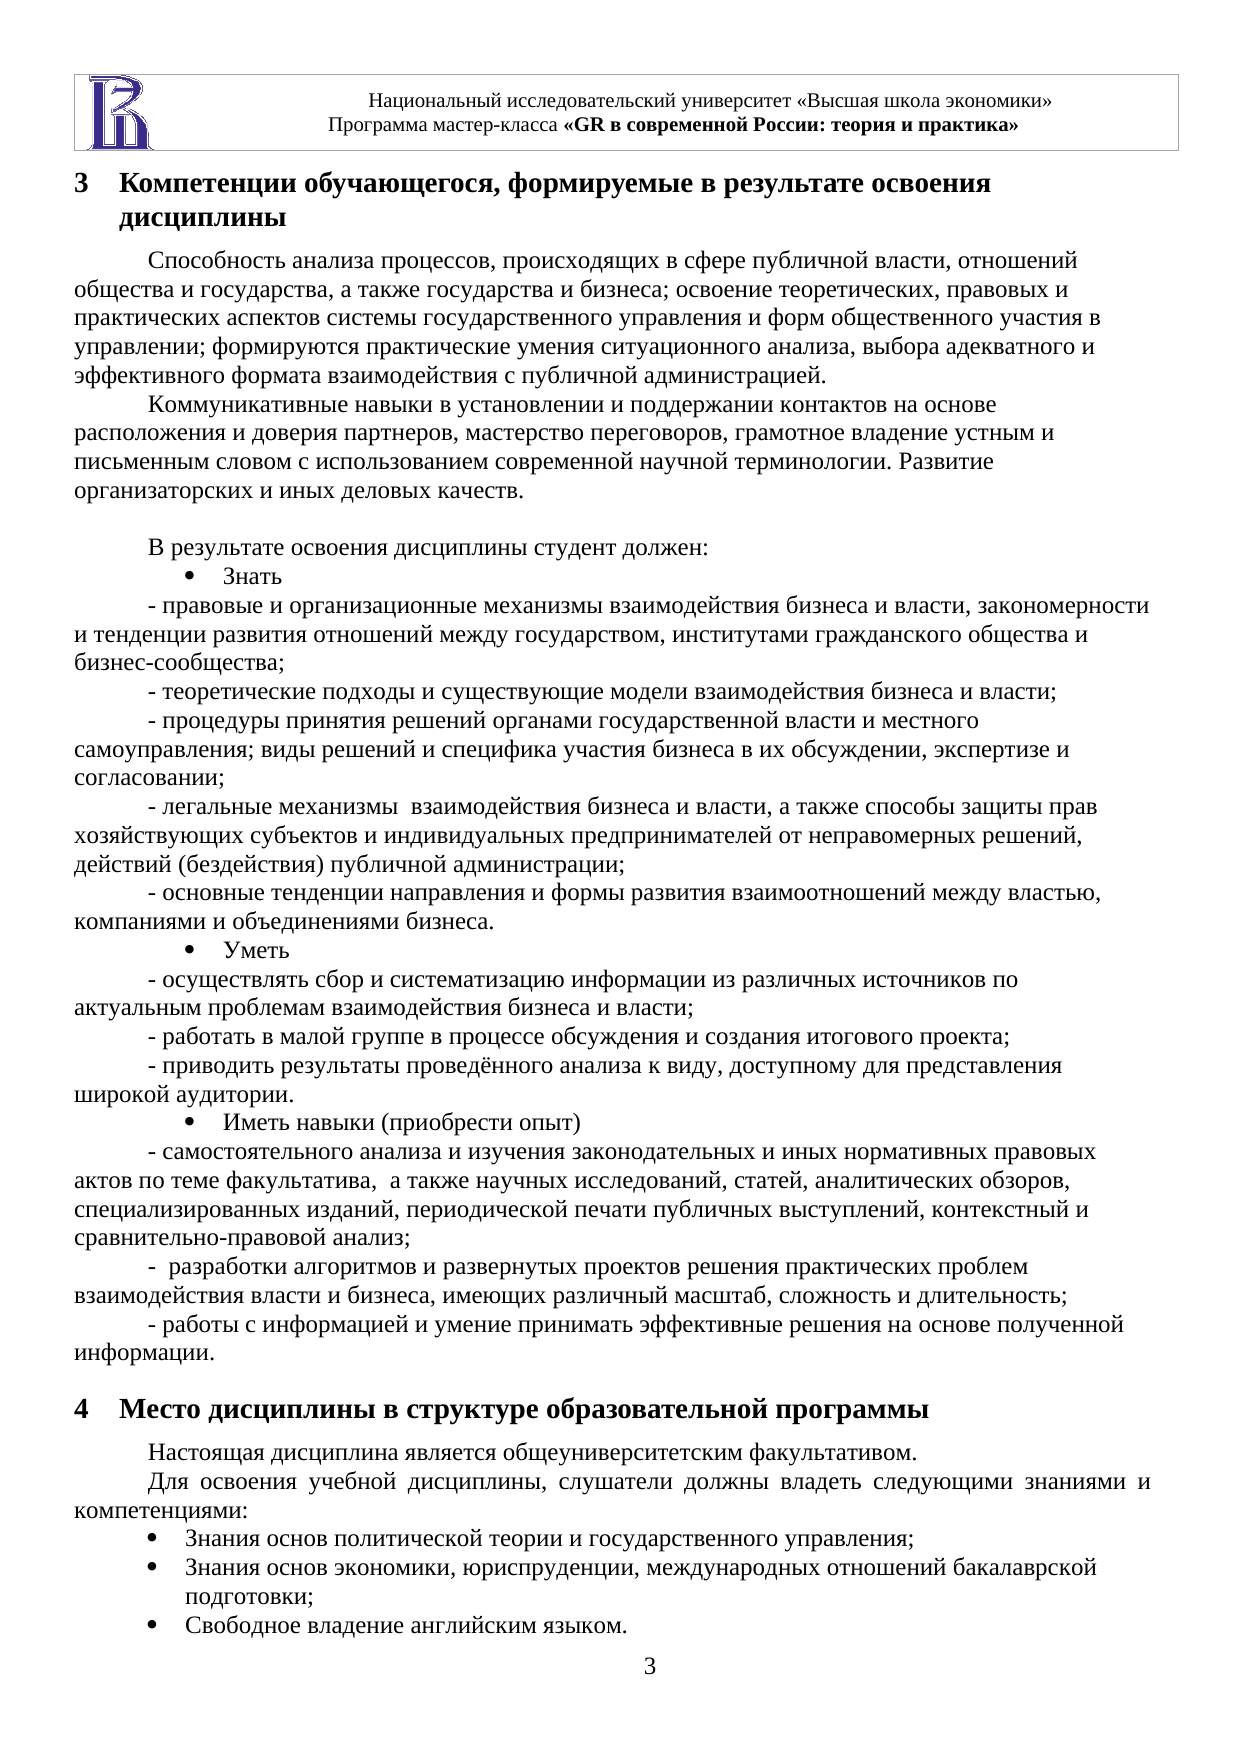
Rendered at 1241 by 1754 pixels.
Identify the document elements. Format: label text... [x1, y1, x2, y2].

text Для освоения учебной дисциплины, слушатели должны владеть следующими знаниями и компетенциями: [74, 1466, 1152, 1523]
list Уметь [185, 935, 1152, 964]
text Настоящая дисциплина является общеуниверситетским факультативом. [74, 1437, 1152, 1466]
text Знания основ политической теории и государственного управления; [148, 1523, 1152, 1552]
subtitle Место дисциплины в структуре образовательной программы [74, 1391, 1152, 1425]
text - осуществлять сбор и систематизацию информации из различных источников по актуальным проблемам взаимодействия бизнеса и власти; [74, 964, 1152, 1021]
subtitle Компетенции обучающегося, формируемые в результате освоения дисциплины [74, 165, 1152, 232]
text Коммуникативные навыки в установлении и поддержании контактов на основе расположения и доверия партнеров, мастерство переговоров, грамотное владение устным и письменным словом с использованием современной научной терминологии. Развитие организаторских и иных деловых качеств. [74, 389, 1152, 504]
text Способность анализа процессов, происходящих в сфере публичной власти, отношений общества и государства, а также государства и бизнеса; освоение теоретических, правовых и практических аспектов системы государственного управления и форм общественного участия в управлении; формируются практические умения ситуационного анализа, выбора адекватного и эффективного формата взаимодействия с публичной администрацией. [74, 245, 1152, 389]
text В результате освоения дисциплины студент должен: [74, 532, 1152, 561]
text - приводить результаты проведённого анализа к виду, доступному для представления широкой аудитории. [74, 1050, 1152, 1107]
list Иметь навыки (приобрести опыт) [185, 1107, 1152, 1136]
text - работать в малой группе в процессе обсуждения и создания итогового проекта; [74, 1021, 1152, 1050]
list - самостоятельного анализа и изучения законодательных и иных нормативных правовых актов по теме факультатива, а также научных исследований, статей, аналитических обзоров, специализированных изданий, периодической печати публичных выступлений, контекстный и сравнительно-правовой анализ; [74, 1136, 1152, 1251]
text - легальные механизмы взаимодействия бизнеса и власти, а также способы защиты прав хозяйствующих субъектов и индивидуальных предпринимателей от неправомерных решений, действий (бездействия) публичной администрации; [74, 791, 1152, 877]
text - теоретические подходы и существующие модели взаимодействия бизнеса и власти; [74, 676, 1152, 705]
text Знания основ экономики, юриспруденции, международных отношений бакалаврской подготовки; [148, 1552, 1152, 1610]
text - основные тенденции направления и формы развития взаимоотношений между властью, компаниями и объединениями бизнеса. [74, 877, 1152, 935]
text - процедуры принятия решений органами государственной власти и местного самоуправления; виды решений и специфика участия бизнеса в их обсуждении, экспертизе и согласовании; [74, 705, 1152, 791]
list - работы с информацией и умение принимать эффективные решения на основе полученной информации. [74, 1309, 1152, 1366]
list Знать [185, 561, 1152, 590]
picture [85, 75, 155, 150]
text Свободное владение английским языком. [148, 1610, 1152, 1638]
list - разработки алгоритмов и развернутых проектов решения практических проблем взаимодействия власти и бизнеса, имеющих различный масштаб, сложность и длительность; [74, 1251, 1152, 1309]
text - правовые и организационные механизмы взаимодействия бизнеса и власти, закономерности и тенденции развития отношений между государством, институтами гражданского общества и бизнес-сообщества; [74, 590, 1152, 676]
